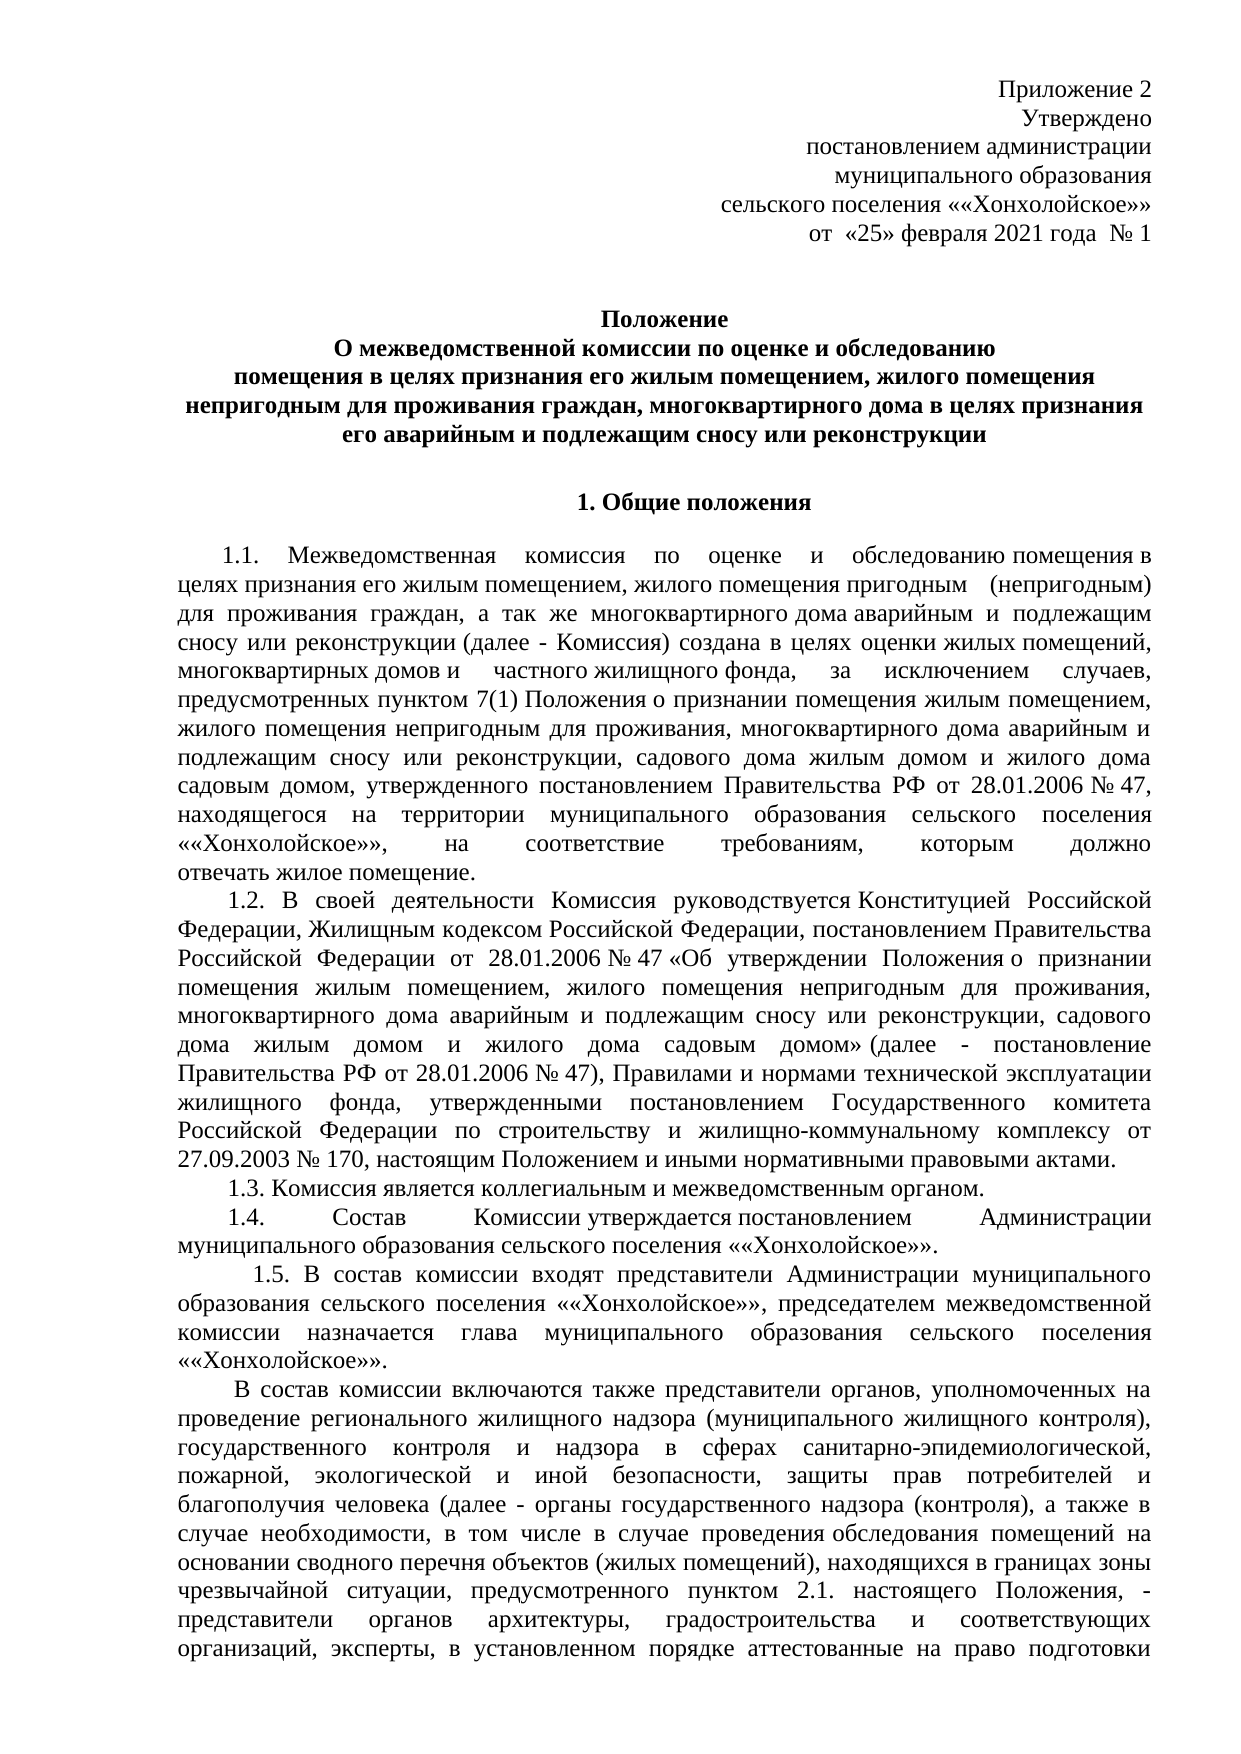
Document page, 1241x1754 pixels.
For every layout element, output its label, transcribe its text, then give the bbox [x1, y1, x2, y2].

text 1. Общие положения [177, 487, 1152, 516]
text постановлением администрации [177, 131, 1152, 160]
text 1.1. Межведомственная комиссия по оценке и обследованию помещения в целях признания его жилым помещением, жилого помещения пригодным (непригодным) для проживания граждан, а так же многоквартирного дома аварийным и подлежащим сносу или реконструкции (далее - Комиссия) создана в целях оценки жилых помещений, многоквартирных домов и частного жилищного фонда, за исключением случаев, предусмотренных пунктом 7(1) Положения о признании помещения жилым помещением, жилого помещения непригодным для проживания, многоквартирного дома аварийным и подлежащим сносу или реконструкции, садового дома жилым домом и жилого дома садовым домом, утвержденного постановлением Правительства РФ от 28.01.2006 № 47, находящегося на территории муниципального образования сельского поселения ««Хонхолойское»», на соответствие требованиям, которым должно отвечать жилое помещение. [177, 541, 1152, 886]
text 1.5. В состав комиссии входят представители Администрации муниципального образования сельского поселения ««Хонхолойское»», председателем межведомственной комиссии назначается глава муниципального образования сельского поселения ««Хонхолойское»». [177, 1259, 1152, 1374]
subtitle от «25» февраля 2021 года № 1 [177, 218, 1152, 246]
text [177, 1374, 1152, 1662]
text 1.4. Состав Комиссии утверждается постановлением Администрации муниципального образования сельского поселения ««Хонхолойское»». [177, 1202, 1152, 1259]
text сельского поселения ««Хонхолойское»» [177, 189, 1152, 218]
text помещения в целях признания его жилым помещением, жилого помещения непригодным для проживания граждан, многоквартирного дома в целях признания его аварийным и подлежащим сносу или реконструкции [177, 361, 1152, 448]
text 1.3. Комиссия является коллегиальным и межведомственным органом. [177, 1173, 1152, 1202]
title О межведомственной комиссии по оценке и обследованию [177, 333, 1152, 361]
text 1.2. В своей деятельности Комиссия руководствуется Конституцией Российской Федерации, Жилищным кодексом Российской Федерации, постановлением Правительства Российской Федерации от 28.01.2006 № 47 «Об утверждении Положения о признании помещения жилым помещением, жилого помещения непригодным для проживания, многоквартирного дома аварийным и подлежащим сносу или реконструкции, садового дома жилым домом и жилого дома садовым домом» (далее - постановление Правительства РФ от 28.01.2006 № 47), Правилами и нормами технической эксплуатации жилищного фонда, утвержденными постановлением Государственного комитета Российской Федерации по строительству и жилищно-коммунальному комплексу от 27.09.2003 № 170, настоящим Положением и иными нормативными правовыми актами. [177, 886, 1152, 1173]
text муниципального образования [177, 160, 1152, 189]
text Приложение 2 [236, 74, 1152, 103]
text Положение [177, 304, 1152, 333]
text Утверждено [236, 103, 1152, 131]
